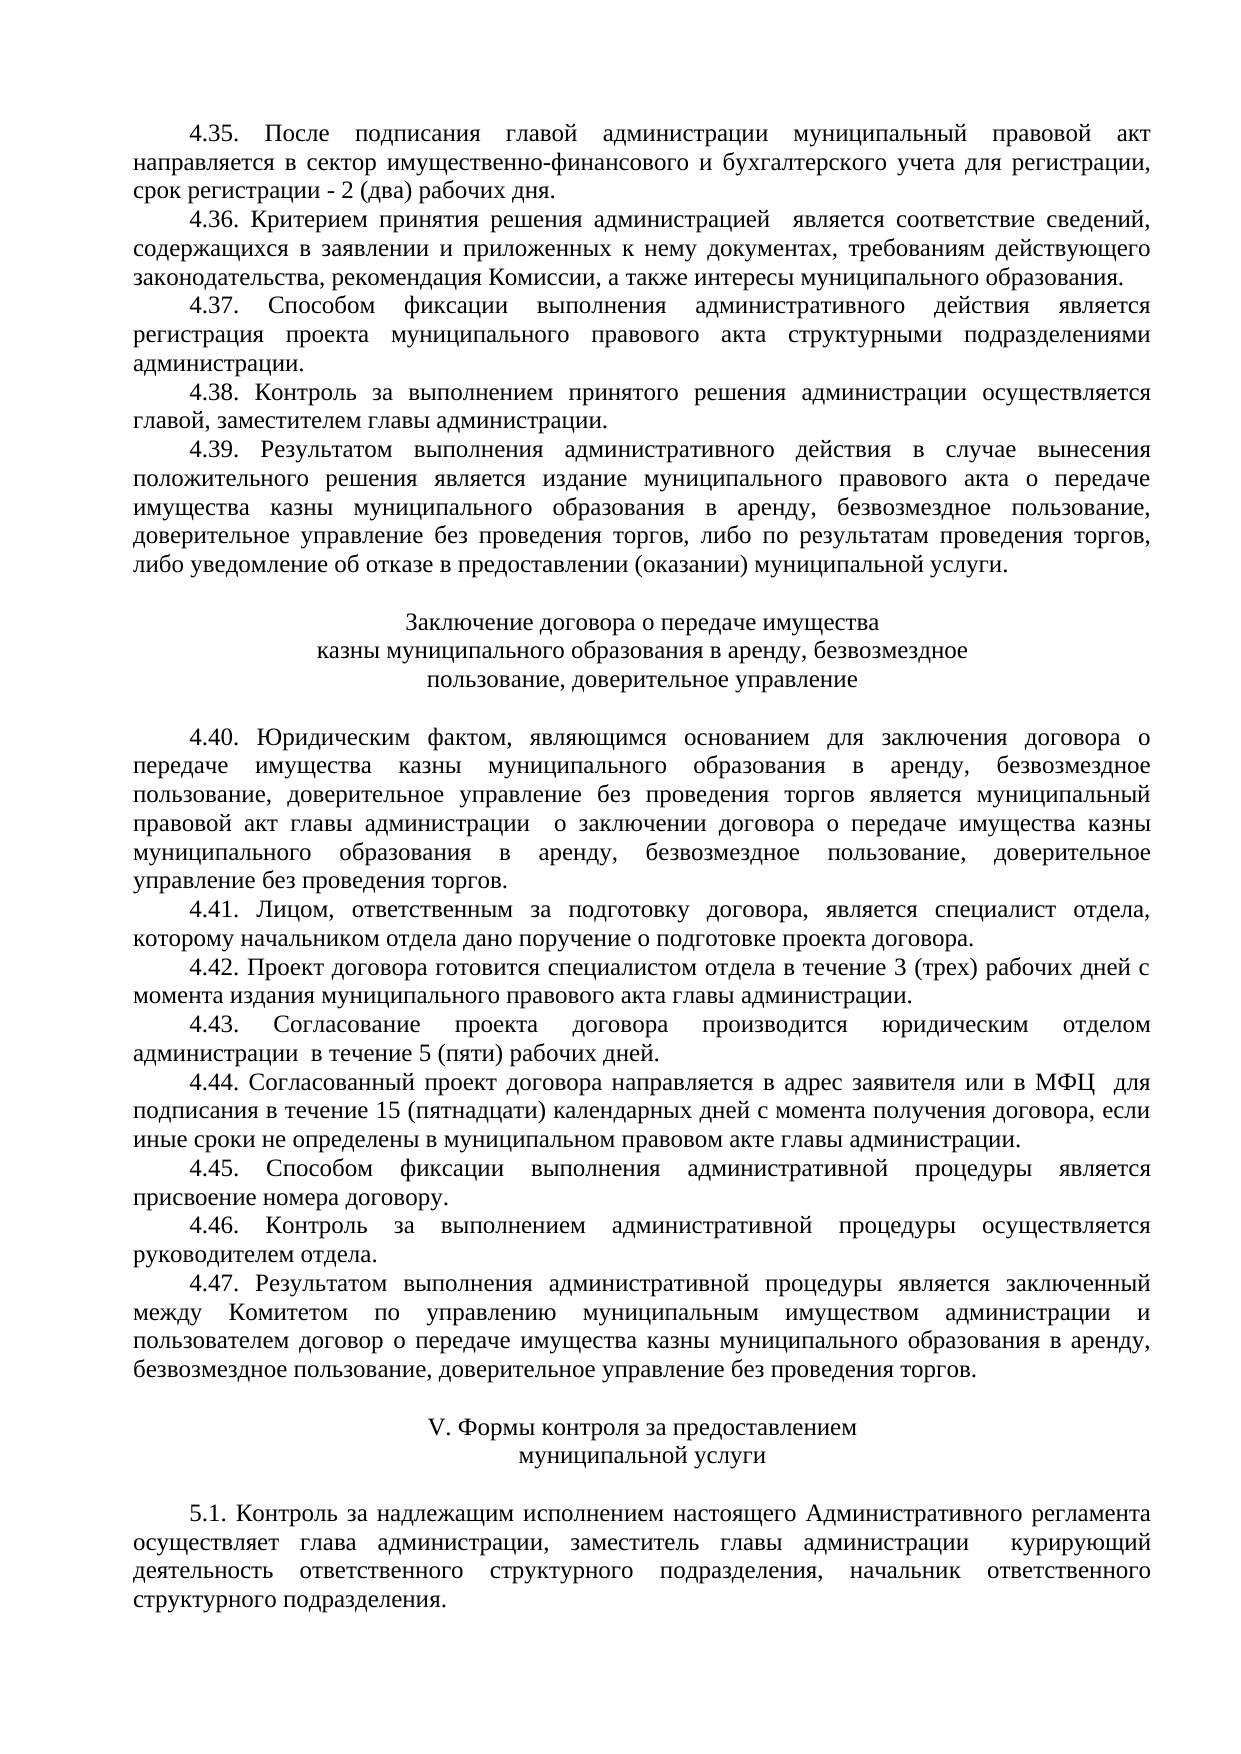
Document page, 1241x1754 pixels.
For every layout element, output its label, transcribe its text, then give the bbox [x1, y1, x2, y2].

text 4.40. Юридическим фактом, являющимся основанием для заключения договора о передаче имущества казны муниципального образования в аренду, безвозмездное пользование, доверительное управление без проведения торгов является муниципальный правовой акт главы администрации о заключении договора о передаче имущества казны муниципального образования в аренду, безвозмездное пользование, доверительное управление без проведения торгов. [133, 722, 1152, 894]
text 4.36. Критерием принятия решения администрацией является соответствие сведений, содержащихся в заявлении и приложенных к нему документах, требованиям действующего законодательства, рекомендация Комиссии, а также интересы муниципального образования. [133, 204, 1152, 291]
text 4.39. Результатом выполнения административного действия в случае вынесения положительного решения является издание муниципального правового акта о передаче имущества казны муниципального образования в аренду, безвозмездное пользование, доверительное управление без проведения торгов, либо по результатам проведения торгов, либо уведомление об отказе в предоставлении (оказании) муниципальной услуги. [133, 434, 1152, 578]
text 4.44. Согласованный проект договора направляется в адрес заявителя или в МФЦ для подписания в течение 15 (пятнадцати) календарных дней с момента получения договора, если иные сроки не определены в муниципальном правовом акте главы администрации. [133, 1067, 1152, 1153]
text 4.37. Способом фиксации выполнения административного действия является регистрация проекта муниципального правового акта структурными подразделениями администрации. [133, 291, 1152, 377]
text 5.1. Контроль за надлежащим исполнением настоящего Административного регламента осуществляет глава администрации, заместитель главы администрации курирующий деятельность ответственного структурного подразделения, начальник ответственного структурного подразделения. [133, 1498, 1152, 1613]
text 4.47. Результатом выполнения административной процедуры является заключенный между Комитетом по управлению муниципальным имуществом администрации и пользователем договор о передаче имущества казны муниципального образования в аренду, безвозмездное пользование, доверительное управление без проведения торгов. [133, 1268, 1152, 1383]
text муниципальной услуги [133, 1441, 1152, 1469]
text 4.45. Способом фиксации выполнения административной процедуры является присвоение номера договору. [133, 1153, 1152, 1211]
text 4.42. Проект договора готовится специалистом отдела в течение 3 (трех) рабочих дней с момента издания муниципального правового акта главы администрации. [133, 952, 1152, 1009]
text пользование, доверительное управление [133, 664, 1152, 693]
text 4.38. Контроль за выполнением принятого решения администрации осуществляется главой, заместителем главы администрации. [133, 377, 1152, 434]
text V. Формы контроля за предоставлением [133, 1412, 1152, 1441]
text 4.35. После подписания главой администрации муниципальный правовой акт направляется в сектор имущественно-финансового и бухгалтерского учета для регистрации, срок регистрации - 2 (два) рабочих дня. [133, 118, 1152, 204]
text 4.41. Лицом, ответственным за подготовку договора, является специалист отдела, которому начальником отдела дано поручение о подготовке проекта договора. [133, 894, 1152, 952]
text 4.43. Согласование проекта договора производится юридическим отделом администрации в течение 5 (пяти) рабочих дней. [133, 1009, 1152, 1067]
text Заключение договора о передаче имущества [133, 607, 1152, 636]
text казны муниципального образования в аренду, безвозмездное [133, 636, 1152, 664]
text 4.46. Контроль за выполнением административной процедуры осуществляется руководителем отдела. [133, 1211, 1152, 1268]
